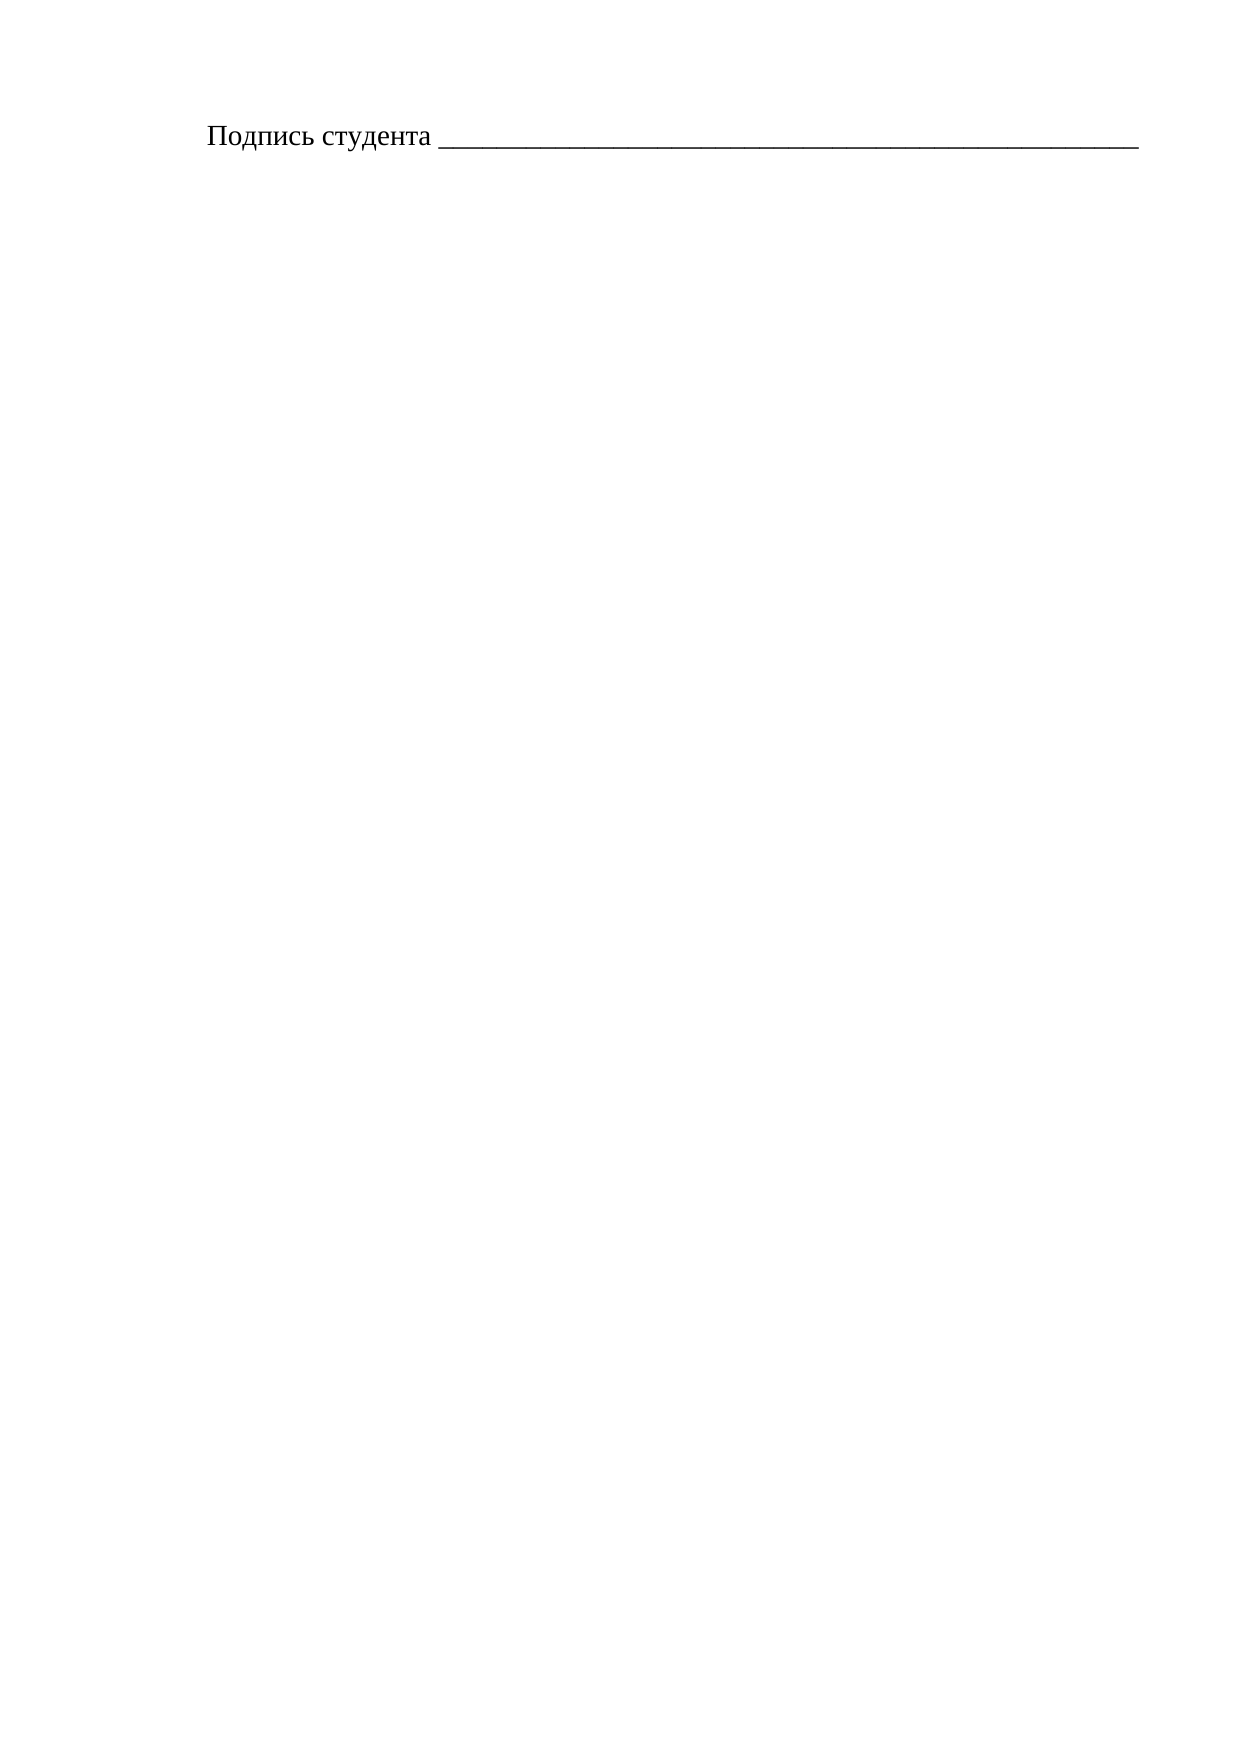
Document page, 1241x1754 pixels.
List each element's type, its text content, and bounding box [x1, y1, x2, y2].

text Подпись студента ________________________________________________ [207, 118, 1152, 152]
